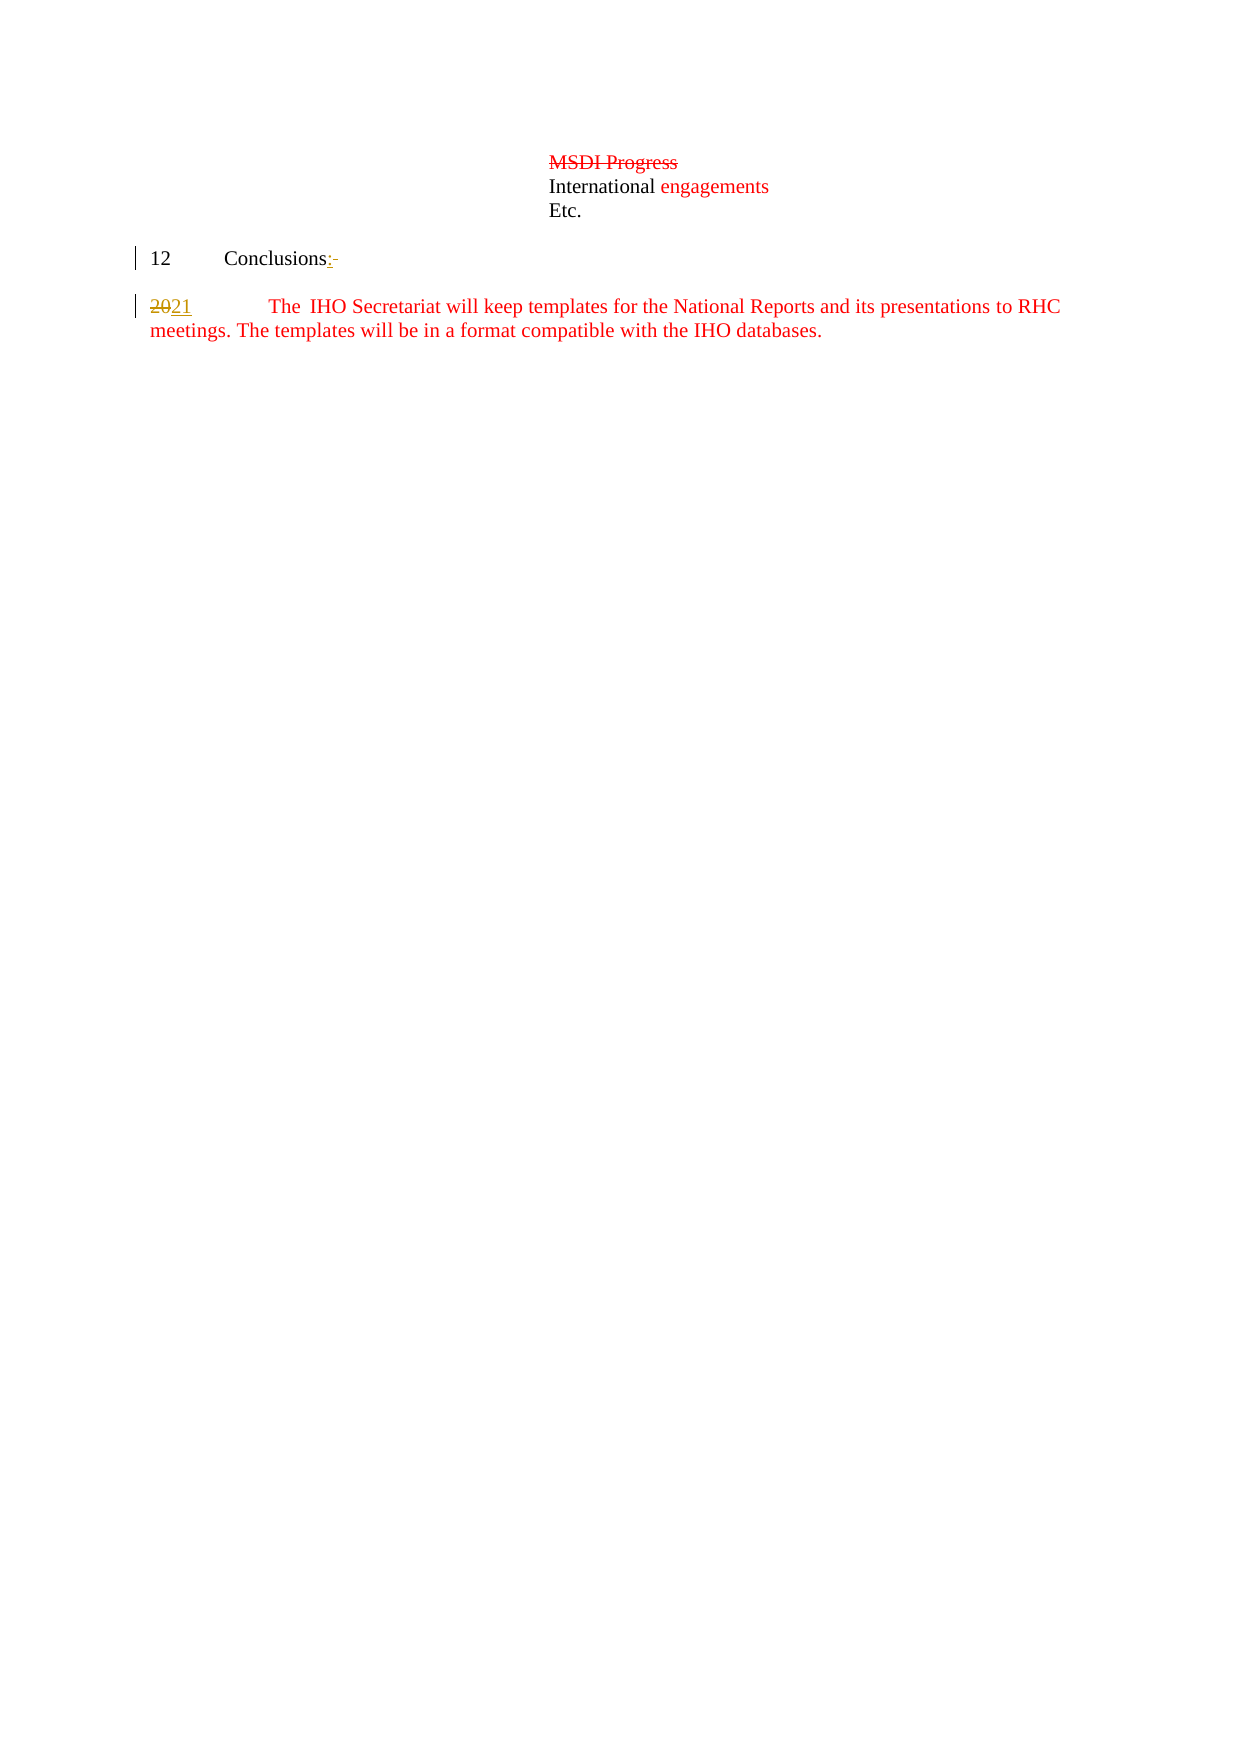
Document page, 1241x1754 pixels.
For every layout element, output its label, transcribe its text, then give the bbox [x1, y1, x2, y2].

text Etc. [150, 198, 1090, 222]
text The IHO Secretariat will keep templates for the National Reports and its presentations to RHC meetings. The templates will be in a format compatible with the IHO databases. [150, 294, 1090, 342]
text International engagements [150, 174, 1090, 198]
text 12 Conclusions [150, 246, 1090, 270]
text MSDI Progress [150, 150, 1090, 174]
